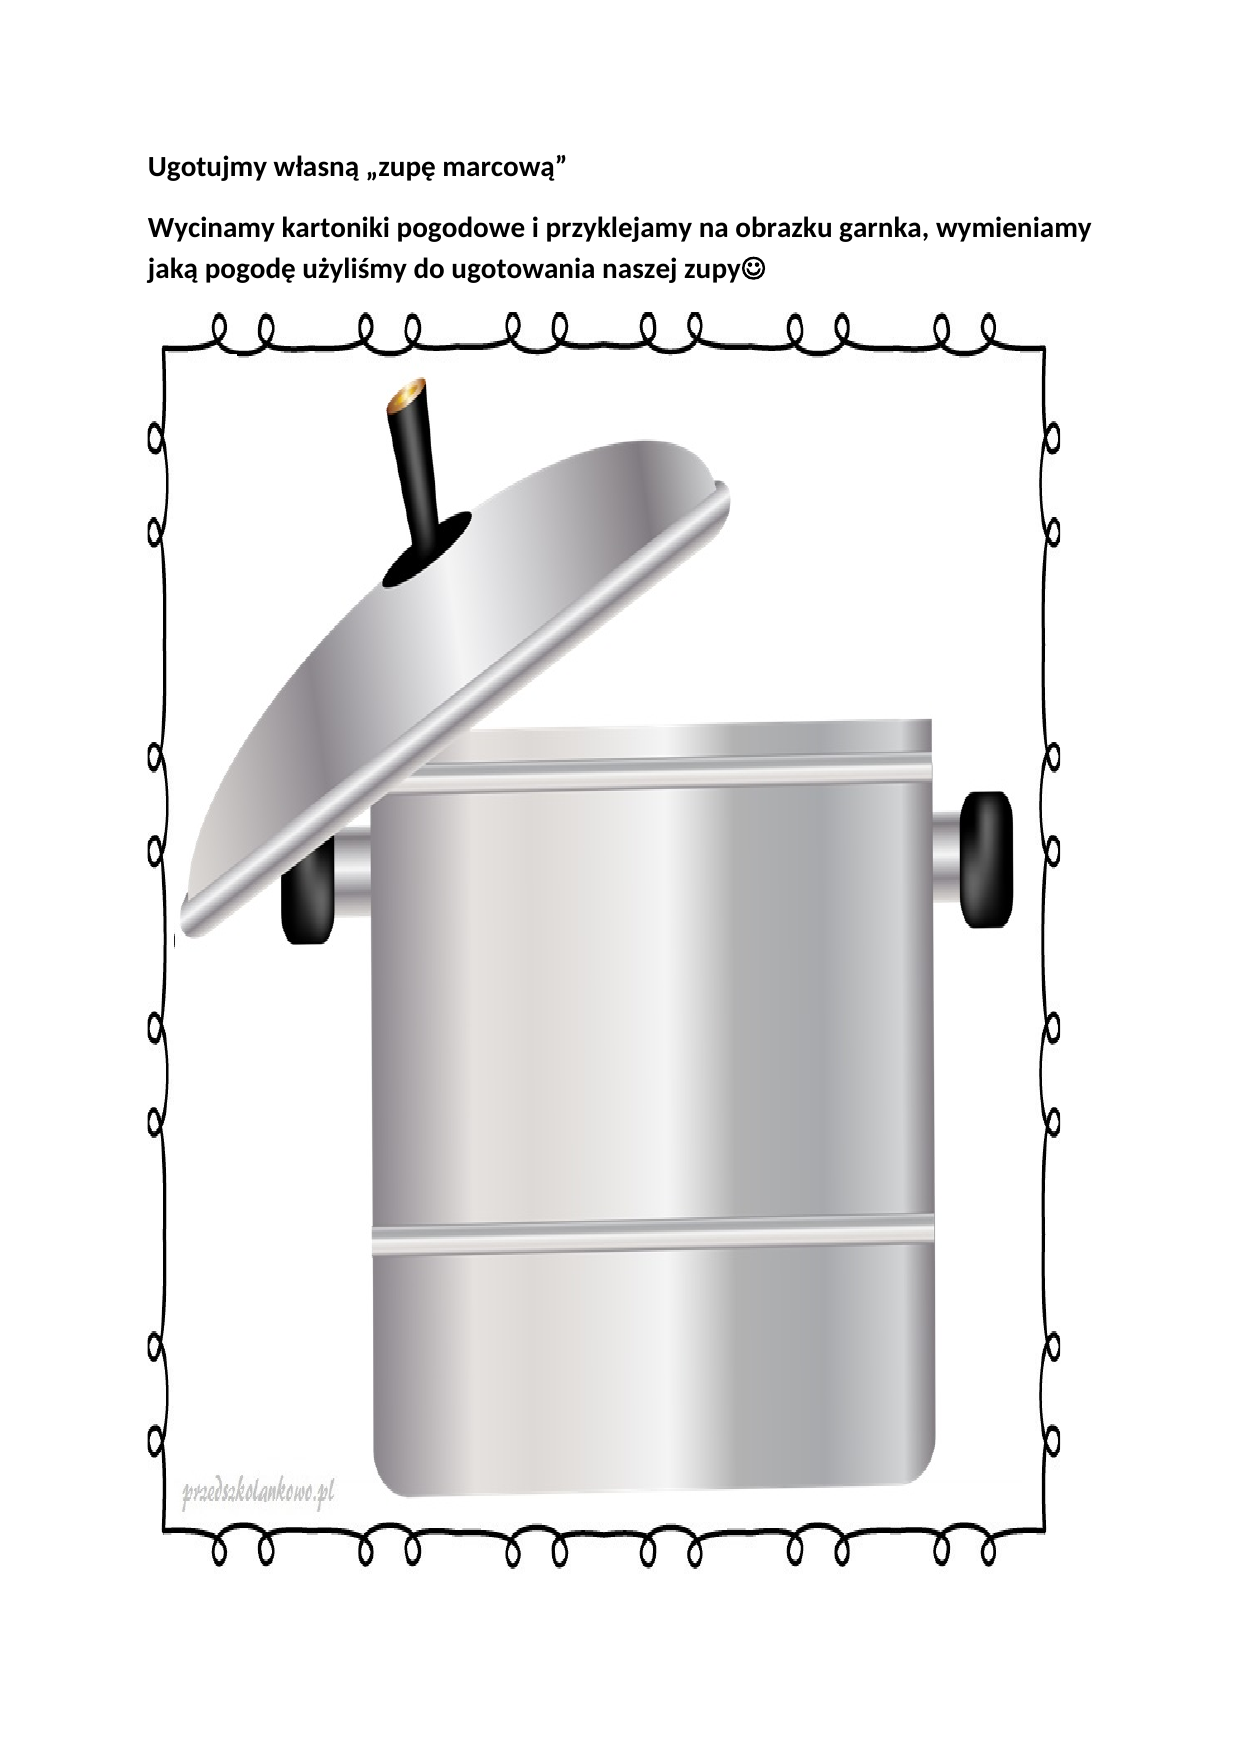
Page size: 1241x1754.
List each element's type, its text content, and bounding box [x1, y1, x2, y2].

picture [147, 312, 1060, 1594]
text Wycinamy kartoniki pogodowe i przyklejamy na obrazku garnka, wymieniamy jaką pogodę użyliśmy do ugotowania naszej zupy [148, 209, 1093, 286]
text Ugotujmy własną „zupę marcową” [148, 148, 1093, 183]
